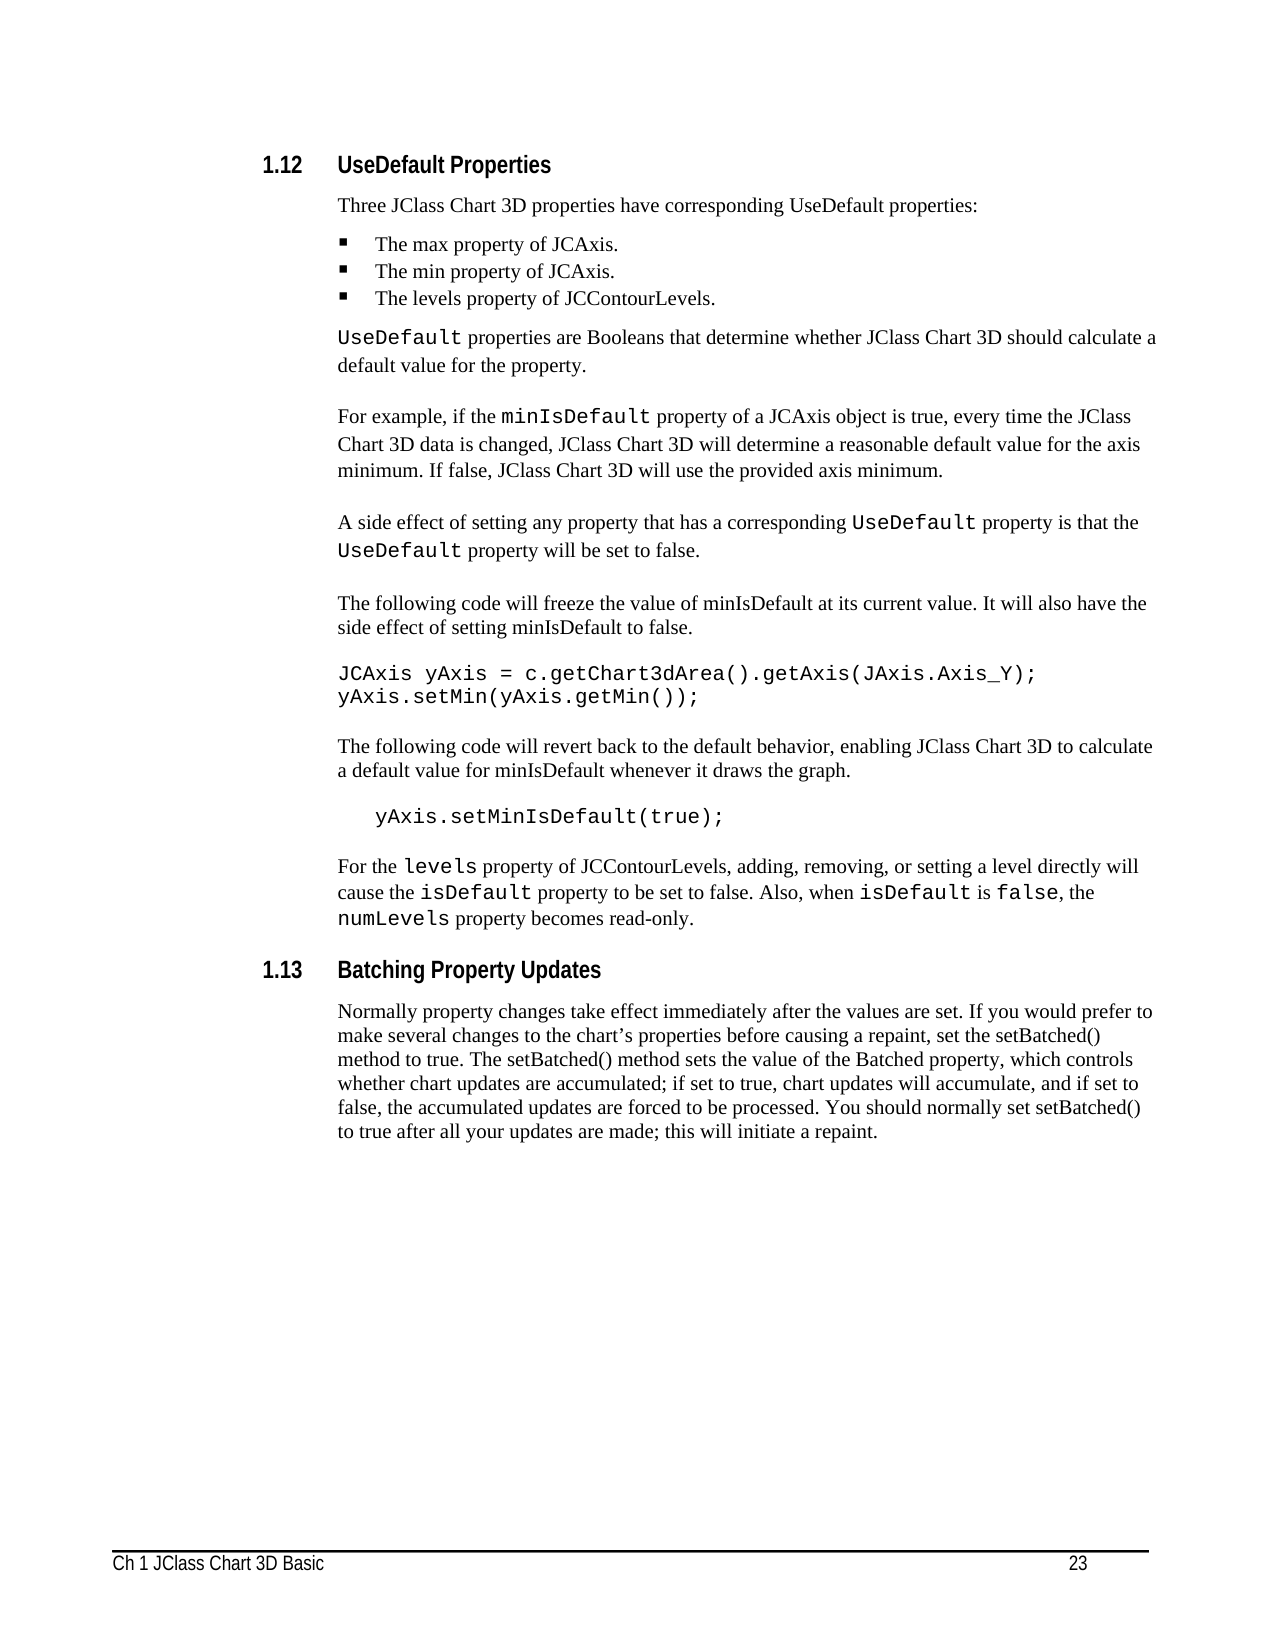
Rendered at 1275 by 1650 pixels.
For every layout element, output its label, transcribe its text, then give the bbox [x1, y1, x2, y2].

list The levels property of JCContourLevels. [337, 286, 1162, 311]
text yAxis.setMinIsDefault(true); [375, 806, 1162, 830]
text The following code will revert back to the default behavior, enabling JClass Chart 3D to calculate a default value for minIsDefault whenever it draws the graph. [337, 734, 1162, 782]
text Three JClass Chart 3D properties have corresponding UseDefault properties: [337, 193, 1162, 217]
text A side effect of setting any property that has a corresponding UseDefault property is that the UseDefault property will be set to false. [337, 510, 1162, 563]
subtitle 1.12 UseDefault Properties [262, 150, 1162, 179]
text UseDefault properties are Booleans that determine whether JClass Chart 3D should calculate a default value for the property. [337, 325, 1162, 377]
subtitle 1.13 Batching Property Updates [262, 955, 1162, 984]
text JCAxis yAxis = c.getChart3dArea().getAxis(JAxis.Axis_Y); [337, 663, 1162, 687]
text For the levels property of JCContourLevels, adding, removing, or setting a level directly will cause the isDefault property to be set to false. Also, when isDefault is false, the numLevels property becomes read-only. [337, 854, 1162, 931]
text Normally property changes take effect immediately after the values are set. If you would prefer to make several changes to the chart’s properties before causing a repaint, set the setBatched() method to true. The setBatched() method sets the value of the Batched property, which controls whether chart updates are accumulated; if set to true, chart updates will accumulate, and if set to false, the accumulated updates are forced to be processed. You should normally set setBatched() to true after all your updates are made; this will initiate a repaint. [337, 999, 1162, 1143]
list The min property of JCAxis. [337, 259, 1162, 284]
text For example, if the minIsDefault property of a JCAxis object is true, every time the JClass Chart 3D data is changed, JClass Chart 3D will determine a reasonable default value for the axis minimum. If false, JClass Chart 3D will use the provided axis minimum. [337, 404, 1162, 482]
list The max property of JCAxis. [337, 232, 1162, 257]
text yAxis.setMin(yAxis.getMin()); [337, 687, 1162, 710]
text The following code will freeze the value of minIsDefault at its current value. It will also have the side effect of setting minIsDefault to false. [337, 591, 1162, 639]
